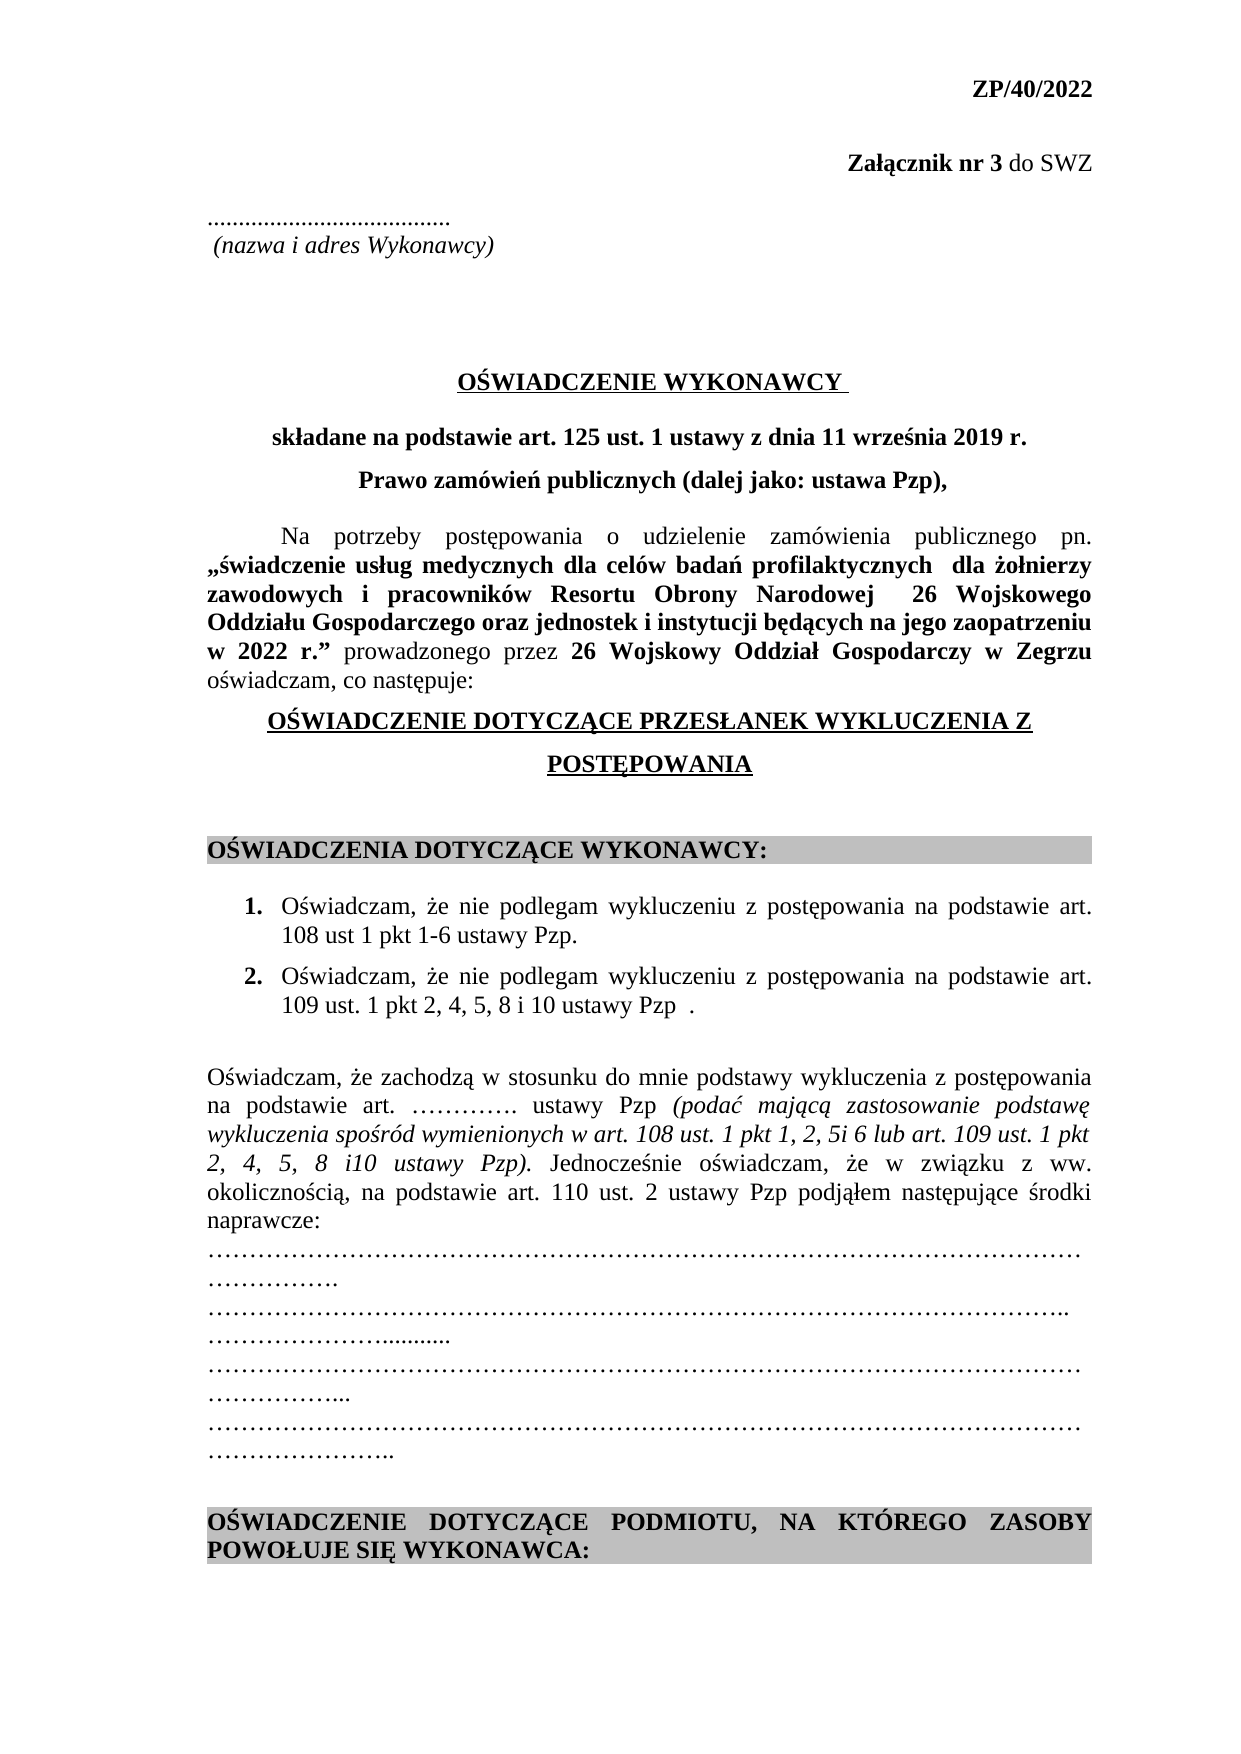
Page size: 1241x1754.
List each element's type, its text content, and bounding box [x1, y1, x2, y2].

list Oświadczam, że nie podlegam wykluczeniu z postępowania na podstawie art. 108 ust 1 pkt 1-6 ustawy Pzp. [244, 891, 1092, 949]
text …………………………………………………………………………………………………………. [207, 1234, 1092, 1292]
text Oświadczam, że zachodzą w stosunku do mnie podstawy wykluczenia z postępowania na podstawie art. …………. ustawy Pzp (podać mającą zastosowanie podstawę wykluczenia spośród wymienionych w art. 108 ust. 1 pkt 1, 2, 5i 6 lub art. 109 ust. 1 pkt 2, 4, 5, 8 i10 ustawy Pzp). Jednocześnie oświadczam, że w związku z ww. okolicznością, na podstawie art. 110 ust. 2 ustawy Pzp podjąłem następujące środki naprawcze: [207, 1062, 1092, 1234]
text Prawo zamówień publicznych (dalej jako: ustawa Pzp), [207, 466, 1092, 494]
text OŚWIADCZENIE WYKONAWCY [207, 367, 1092, 396]
text OŚWIADCZENIA DOTYCZĄCE WYKONAWCY: [207, 836, 1092, 864]
text OŚWIADCZENIE DOTYCZĄCE PODMIOTU, NA KTÓREGO ZASOBY POWOŁUJE SIĘ WYKONAWCA: [207, 1507, 1092, 1564]
text OŚWIADCZENIE DOTYCZĄCE PRZESŁANEK WYKLUCZENIA Z POSTĘPOWANIA [207, 706, 1092, 778]
text składane na podstawie art. 125 ust. 1 ustawy z dnia 11 września 2019 r. [207, 422, 1092, 451]
text …………………………………………………………………………………………..…………………...........…………………………………………………………………………………………………………...……………………………………………………………………………………………………………….. [207, 1292, 1092, 1464]
list Oświadczam, że nie podlegam wykluczeniu z postępowania na podstawie art. 109 ust. 1 pkt 2, 4, 5, 8 i 10 ustawy Pzp . [244, 961, 1092, 1019]
text (nazwa i adres Wykonawcy) [207, 230, 1092, 259]
text Na potrzeby postępowania o udzielenie zamówienia publicznego pn. „świadczenie usług medycznych dla celów badań profilaktycznych dla żołnierzy zawodowych i pracowników Resortu Obrony Narodowej 26 Wojskowego Oddziału Gospodarczego oraz jednostek i instytucji będących na jego zaopatrzeniu w 2022 r.” prowadzonego przez 26 Wojskowy Oddział Gospodarczy w Zegrzu oświadczam, co następuje: [207, 521, 1092, 694]
text ....................................... [207, 202, 1092, 230]
text Załącznik nr 3 do SWZ [207, 148, 1093, 176]
